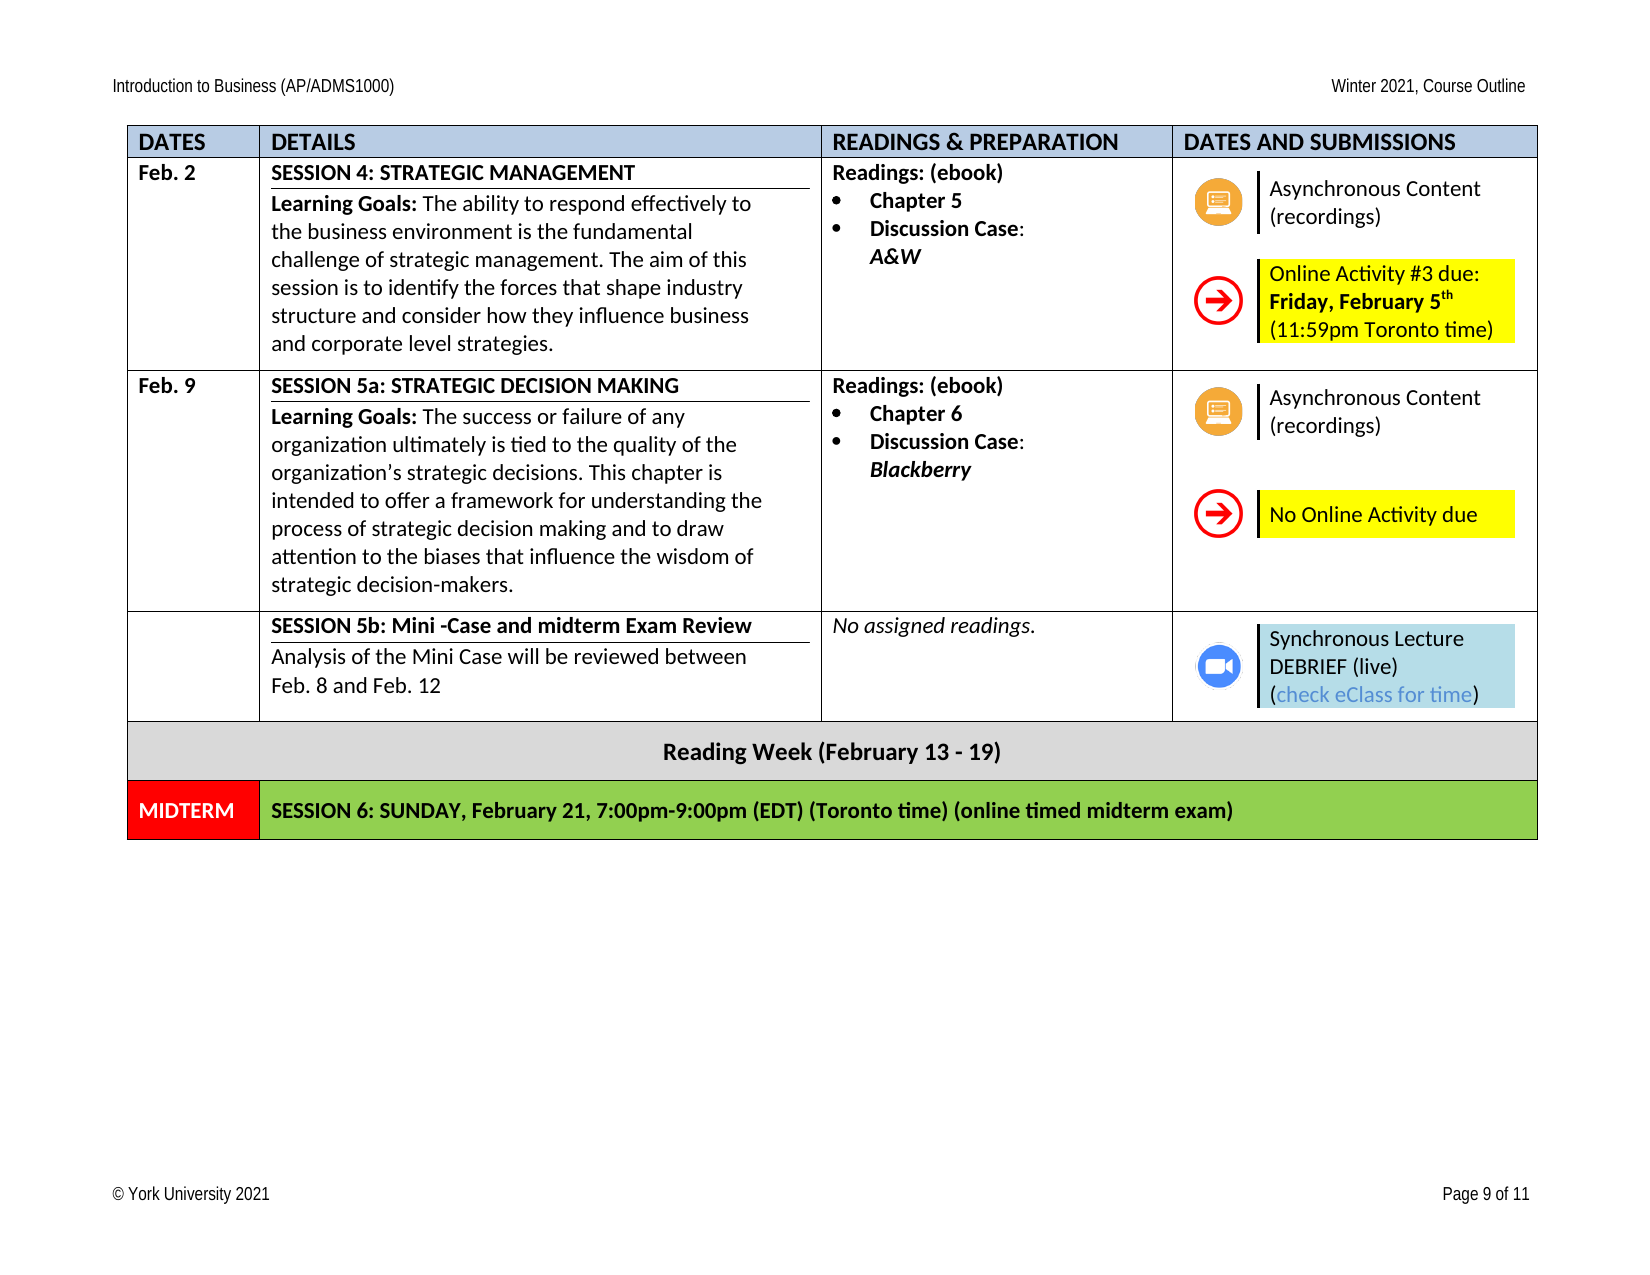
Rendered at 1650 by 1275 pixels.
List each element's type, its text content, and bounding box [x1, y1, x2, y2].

table_cell Reading Week (February 13 - 19) [128, 722, 1537, 780]
table_cell MIDTERM [128, 781, 259, 839]
table_cell SESSION 5b: Mini -Case and midterm Exam Review Analysis of the Mini Case will be reviewed between Feb. 8 and Feb. 12 [260, 612, 821, 721]
picture [1195, 178, 1243, 226]
table_cell [1173, 158, 1537, 370]
picture [1195, 387, 1243, 436]
table_cell [1173, 371, 1537, 611]
table_cell SESSION 5a: STRATEGIC DECISION MAKING Learning Goals: The success or failure of any organization ultimately is tied to the quality of the organization’s strategic decisions. This chapter is intended to offer a framework for understanding the process of strategic decision making and to draw attention to the biases that influence the wisdom of strategic decision-makers. [260, 371, 821, 611]
table_cell Feb. 9 [128, 371, 259, 611]
table_cell Feb. 2 [128, 158, 259, 370]
picture [1194, 641, 1244, 691]
table_header READINGS & PREPARATION [822, 126, 1172, 157]
table_header DATES AND SUBMISSIONS [1173, 126, 1537, 157]
table_header DATES [128, 126, 259, 157]
table_cell No assigned readings. [822, 612, 1172, 721]
table_cell [128, 612, 259, 721]
table_cell [1173, 612, 1537, 721]
picture [1194, 276, 1243, 325]
table_cell SESSION 4: STRATEGIC MANAGEMENT Learning Goals: The ability to respond effectively to the business environment is the fundamental challenge of strategic management. The aim of this session is to identify the forces that shape industry structure and consider how they influence business and corporate level strategies. [260, 158, 821, 370]
table_cell Readings: (ebook) Chapter 5 Discussion Case: A&W [822, 158, 1172, 370]
table_cell Readings: (ebook) Chapter 6 Discussion Case: Blackberry [822, 371, 1172, 611]
table_header DETAILS [260, 126, 821, 157]
picture [1194, 489, 1243, 538]
table_cell SESSION 6: SUNDAY, February 21, 7:00pm-9:00pm (EDT) (Toronto time) (online timed midterm exam) [260, 781, 1537, 839]
